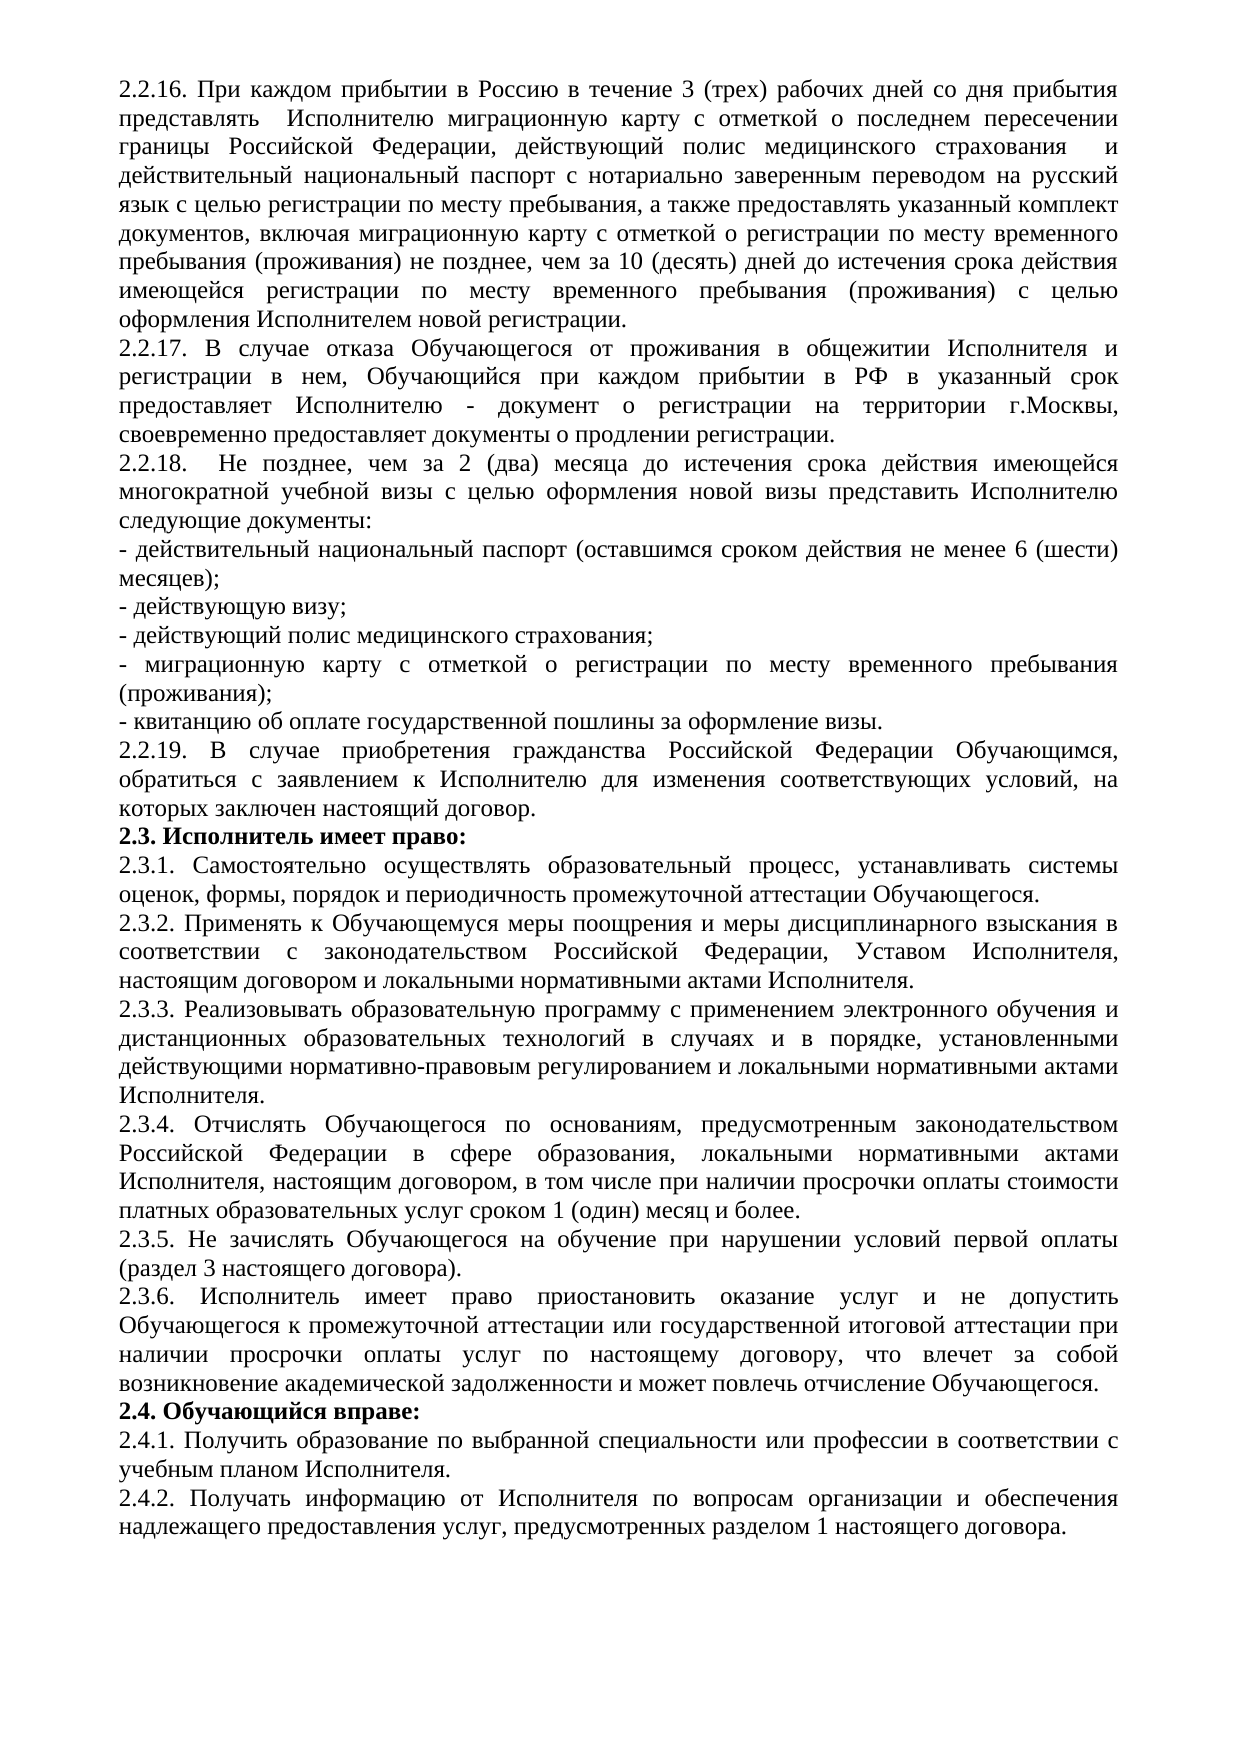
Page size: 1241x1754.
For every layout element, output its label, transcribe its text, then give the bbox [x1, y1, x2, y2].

table_cell 2.3.1. Самостоятельно осуществлять образовательный процесс, устанавливать системы оценок, формы, порядок и периодичность промежуточной аттестации Обучающегося. 2.3.2. Применять к Обучающемуся меры поощрения и меры дисциплинарного взыскания в соответствии с законодательством Российской Федерации, Уставом Исполнителя, настоящим договором и локальными нормативными актами Исполнителя. [119, 850, 1119, 994]
table_cell 2.2.17. В случае отказа Обучающегося от проживания в общежитии Исполнителя и регистрации в нем, Обучающийся при каждом прибытии в РФ в указанный срок предоставляет Исполнителю - документ о регистрации на территории г.Москвы, своевременно предоставляет документы о продлении регистрации. 2.2.18. Не позднее, чем за 2 (два) месяца до истечения срока действия имеющейся многократной учебной визы с целью оформления новой визы представить Исполнителю следующие документы: [119, 333, 1119, 534]
table_cell 2.2.16. При каждом прибытии в Россию в течение 3 (трех) рабочих дней со дня прибытия представлять Исполнителю миграционную карту с отметкой о последнем пересечении границы Российской Федерации, действующий полис медицинского страхования и действительный национальный паспорт с нотариально заверенным переводом на русский язык с целью регистрации по месту пребывания, а также предоставлять указанный комплект документов, включая миграционную карту с отметкой о регистрации по месту временного пребывания (проживания) не позднее, чем за 10 (десять) дней до истечения срока действия имеющейся регистрации по месту временного пребывания (проживания) с целью оформления Исполнителем новой регистрации. [119, 74, 1119, 333]
table_cell 2.4. Обучающийся вправе: [119, 1396, 1119, 1425]
table_cell 2.3.5. Не зачислять Обучающегося на обучение при нарушении условий первой оплаты (раздел 3 настоящего договора). 2.3.6. Исполнитель имеет право приостановить оказание услуг и не допустить Обучающегося к промежуточной аттестации или государственной итоговой аттестации при наличии просрочки оплаты услуг по настоящему договору, что влечет за собой возникновение академической задолженности и может повлечь отчисление Обучающегося. [119, 1224, 1119, 1396]
table_cell 2.4.1. Получить образование по выбранной специальности или профессии в соответствии с учебным планом Исполнителя. 2.4.2. Получать информацию от Исполнителя по вопросам организации и обеспечения надлежащего предоставления услуг, предусмотренных разделом 1 настоящего договора. [119, 1425, 1119, 1540]
table_cell 2.2.19. В случае приобретения гражданства Российской Федерации Обучающимся, обратиться с заявлением к Исполнителю для изменения соответствующих условий, на которых заключен настоящий договор. [119, 735, 1119, 821]
table_cell - действительный национальный паспорт (оставшимся сроком действия не менее 6 (шести) месяцев); - действующую визу; - действующий полис медицинского страхования; - миграционную карту с отметкой о регистрации по месту временного пребывания (проживания); - квитанцию об оплате государственной пошлины за оформление визы. [119, 534, 1119, 735]
table_cell 2.3. Исполнитель имеет право: [119, 821, 1119, 850]
table_cell 2.3.3. Реализовывать образовательную программу с применением электронного обучения и дистанционных образовательных технологий в случаях и в порядке, установленными действующими нормативно-правовым регулированием и локальными нормативными актами Исполнителя. 2.3.4. Отчислять Обучающегося по основаниям, предусмотренным законодательством Российской Федерации в сфере образования, локальными нормативными актами Исполнителя, настоящим договором, в том числе при наличии просрочки оплаты стоимости платных образовательных услуг сроком 1 (один) месяц и более. [119, 994, 1119, 1224]
